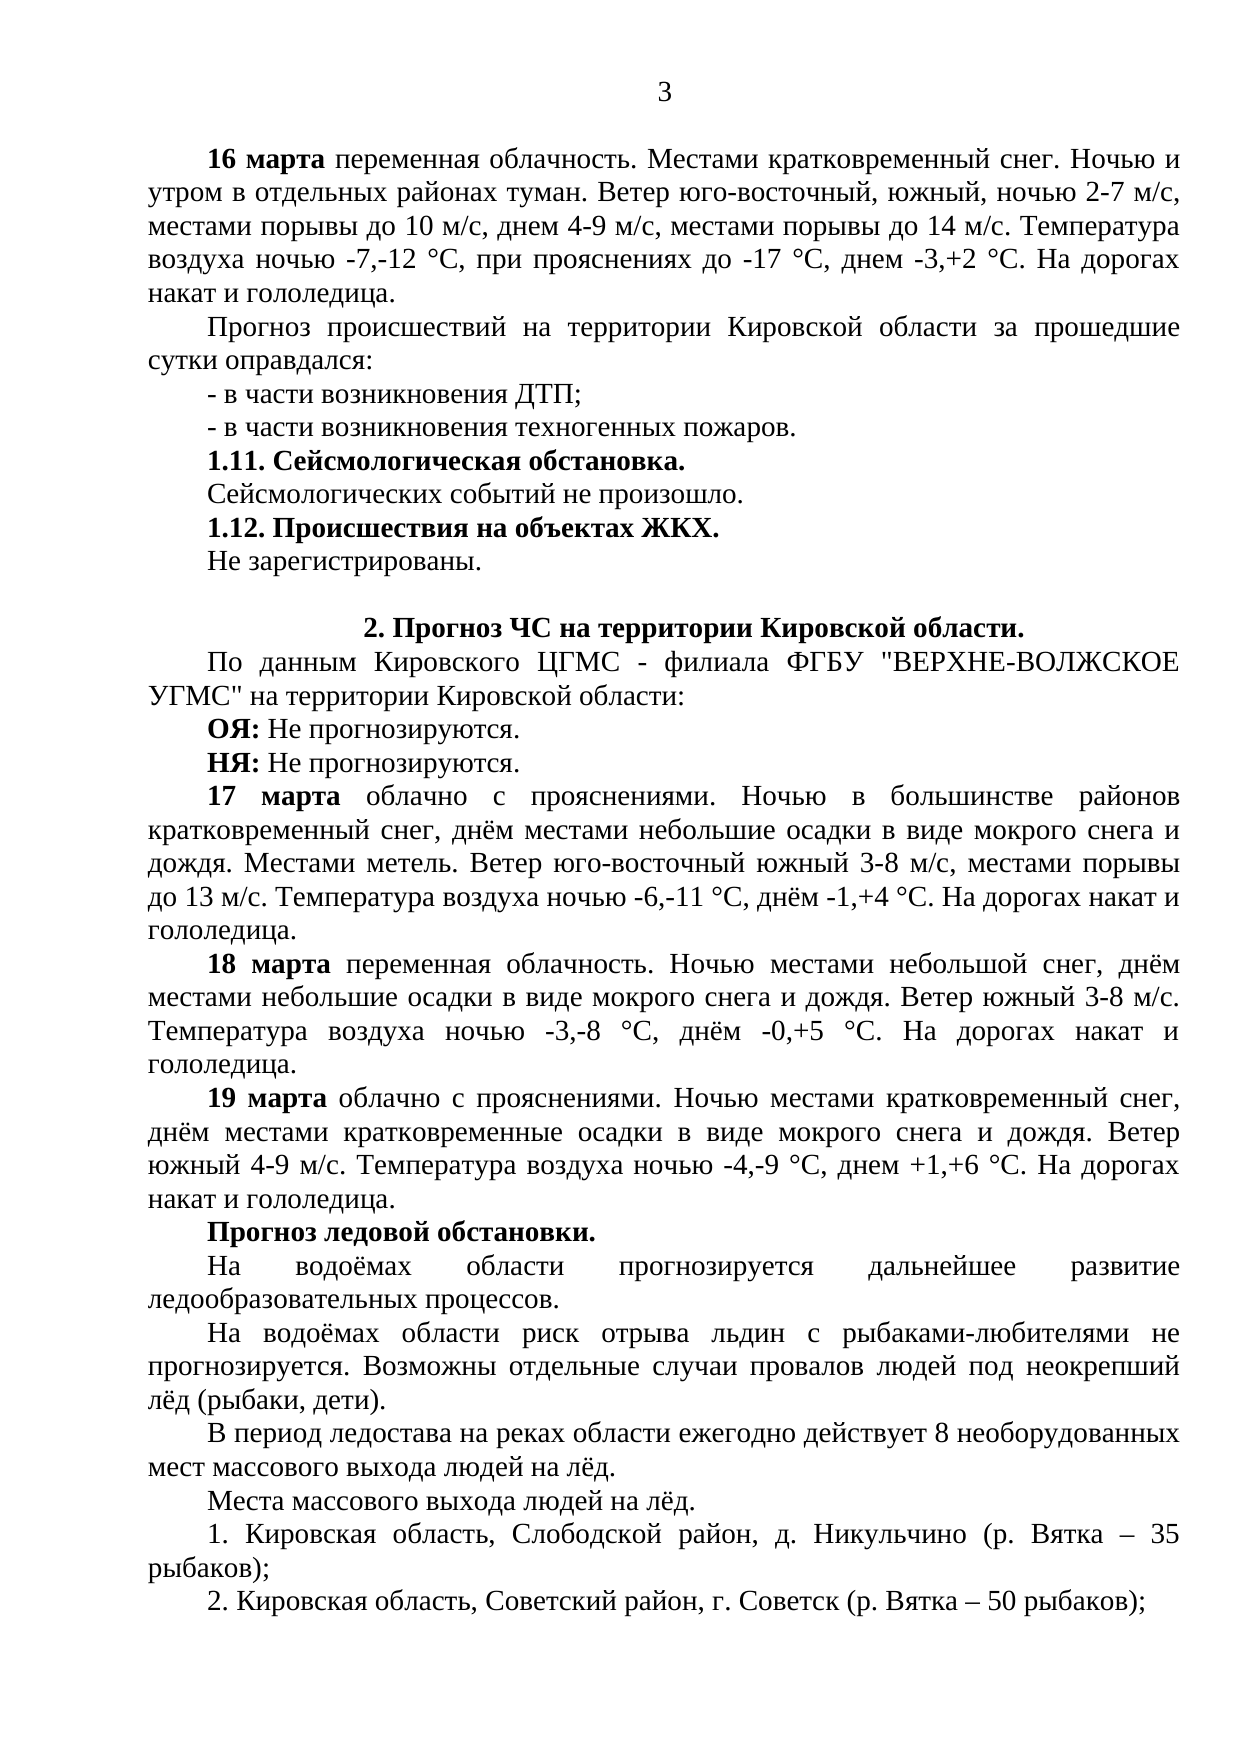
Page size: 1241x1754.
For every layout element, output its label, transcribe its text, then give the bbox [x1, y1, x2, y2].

text На водоёмах области риск отрыва льдин с рыбаками-любителями не прогнозируется. Возможны отдельные случаи провалов людей под неокрепший лёд (рыбаки, дети). [148, 1315, 1181, 1416]
text - в части возникновения ДТП; [148, 376, 1181, 409]
text Не зарегистрированы. [148, 543, 1181, 577]
text Прогноз ледовой обстановки. [148, 1214, 1181, 1248]
text По данным Кировского ЦГМС - филиала ФГБУ "ВЕРХНЕ-ВОЛЖСКОЕ УГМС" на территории Кировской области: [148, 644, 1181, 711]
text 17 марта облачно с прояснениями. Ночью в большинстве районов кратковременный снег, днём местами небольшие осадки в виде мокрого снега и дождя. Местами метель. Ветер юго-восточный южный 3-8 м/с, местами порывы до 13 м/с. Температура воздуха ночью -6,-11 °C, днём -1,+4 °C. На дорогах накат и гололедица. [148, 778, 1181, 946]
text Сейсмологических событий не произошло. [148, 476, 1181, 510]
text 18 марта переменная облачность. Ночью местами небольшой снег, днём местами небольшие осадки в виде мокрого снега и дождя. Ветер южный 3-8 м/с. Температура воздуха ночью -3,-8 °C, днём -0,+5 °C. На дорогах накат и гололедица. [148, 946, 1181, 1080]
text На водоёмах области прогнозируется дальнейшее развитие ледообразовательных процессов. [148, 1248, 1181, 1315]
text В период ледостава на реках области ежегодно действует 8 необорудованных мест массового выхода людей на лёд. [148, 1416, 1181, 1483]
text НЯ: Не прогнозируются. [148, 745, 1181, 778]
text Прогноз происшествий на территории Кировской области за прошедшие сутки оправдался: [148, 309, 1181, 376]
text 2. Кировская область, Советский район, г. Советск (р. Вятка – 50 рыбаков); [148, 1583, 1181, 1617]
text 1. Кировская область, Слободской район, д. Никульчино (р. Вятка – 35 рыбаков); [148, 1516, 1181, 1583]
text - в части возникновения техногенных пожаров. [148, 409, 1181, 443]
text 2. Прогноз ЧС на территории Кировской области. [148, 611, 1181, 644]
text ОЯ: Не прогнозируются. [148, 711, 1181, 745]
text 16 марта переменная облачность. Местами кратковременный снег. Ночью и утром в отдельных районах туман. Ветер юго-восточный, южный, ночью 2-7 м/с, местами порывы до 10 м/с, днем 4-9 м/с, местами порывы до 14 м/с. Температура воздуха ночью -7,-12 °C, при прояснениях до -17 °C, днем -3,+2 °C. На дорогах накат и гололедица. [148, 141, 1181, 309]
text 19 марта облачно с прояснениями. Ночью местами кратковременный снег, днём местами кратковременные осадки в виде мокрого снега и дождя. Ветер южный 4-9 м/с. Температура воздуха ночью -4,-9 °C, днем +1,+6 °C. На дорогах накат и гололедица. [148, 1080, 1181, 1214]
text 1.12. Происшествия на объектах ЖКХ. [148, 510, 1181, 543]
text Места массового выхода людей на лёд. [148, 1483, 1181, 1516]
text 1.11. Сейсмологическая обстановка. [148, 443, 1181, 476]
